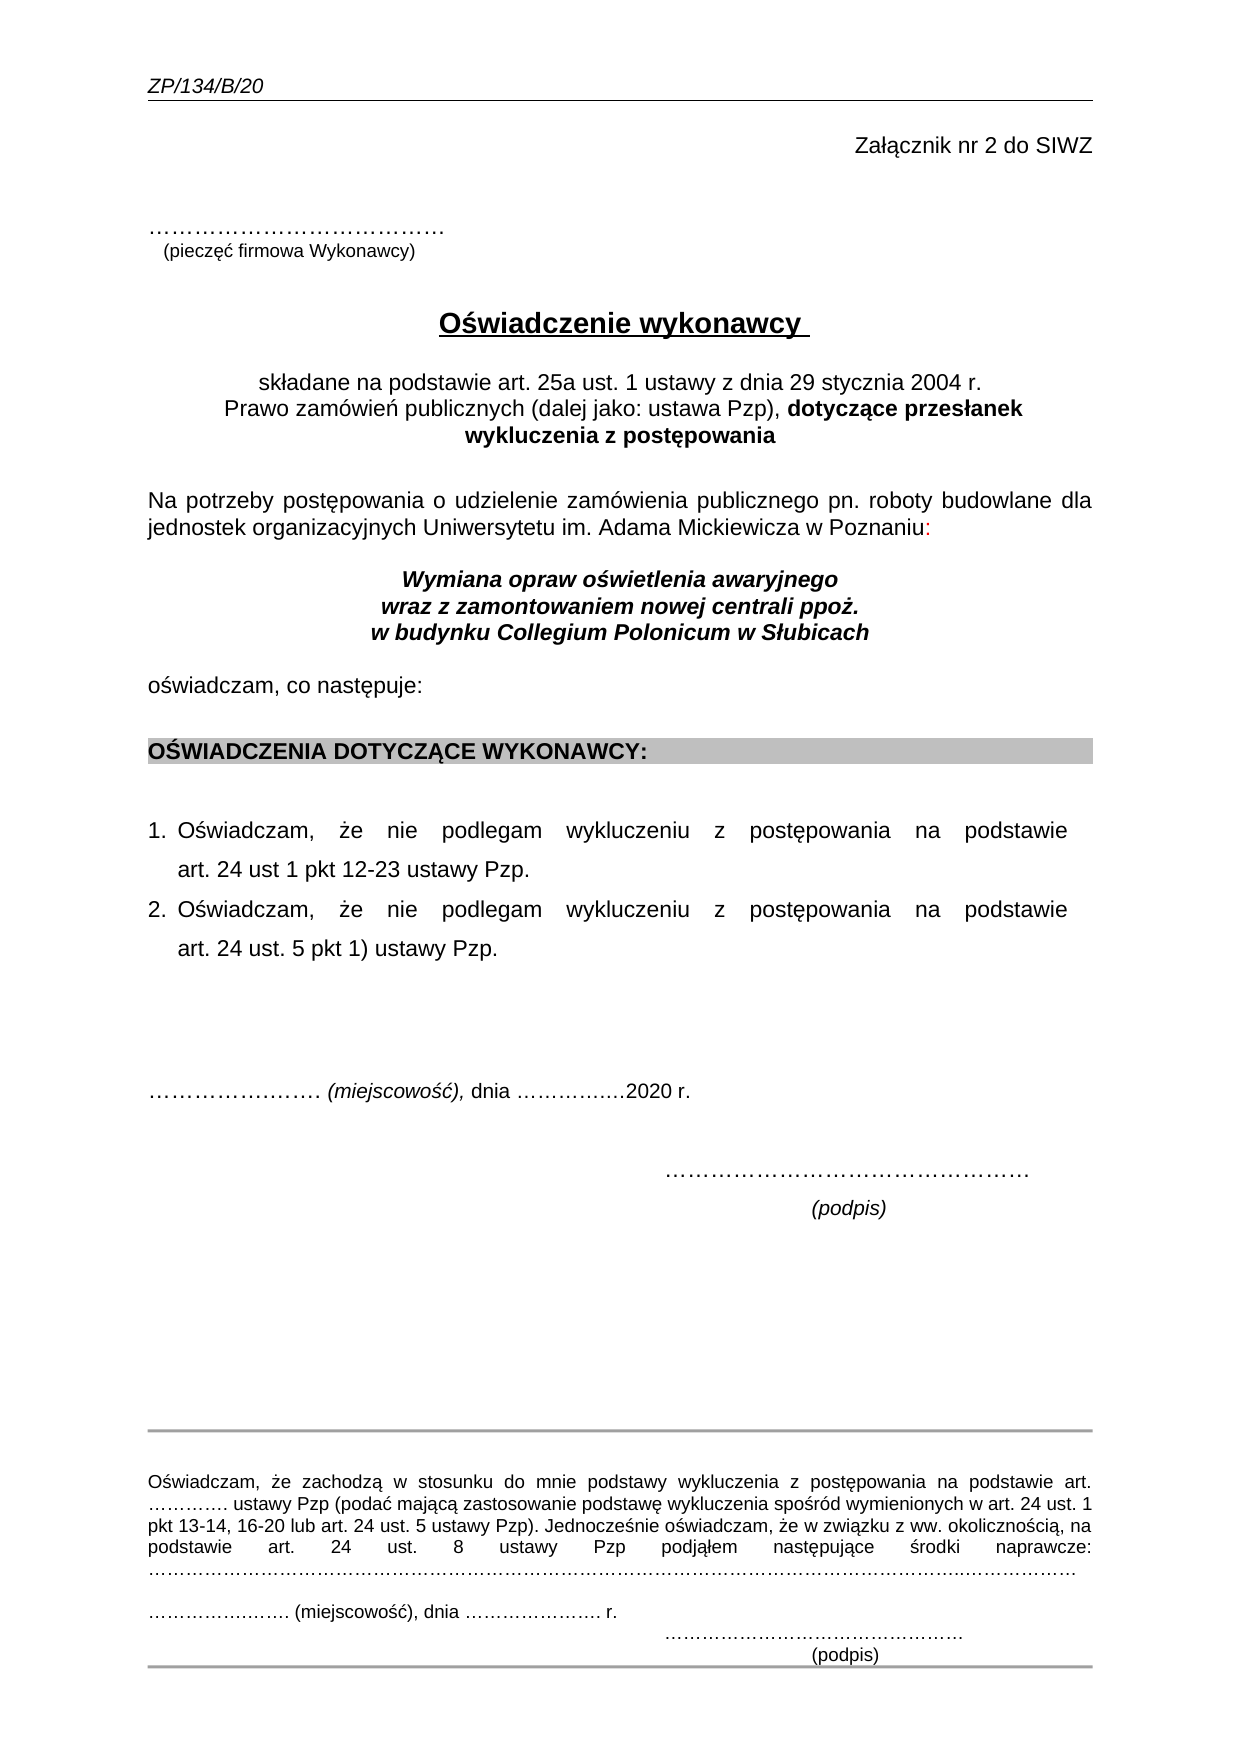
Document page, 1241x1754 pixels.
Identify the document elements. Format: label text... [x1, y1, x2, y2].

text Na potrzeby postępowania o udzielenie zamówienia publicznego pn. roboty budowlane dla jednostek organizacyjnych Uniwersytetu im. Adama Mickiewicza w Poznaniu: [148, 487, 1093, 540]
text ………………………………… [148, 213, 1093, 239]
text …………….……. (miejscowość), dnia …………………. r. [148, 1601, 1093, 1622]
text Wymiana opraw oświetlenia awaryjnego [148, 566, 1093, 593]
text wraz z zamontowaniem nowej centrali ppoż. [148, 593, 1093, 619]
text Oświadczenie wykonawcy [148, 306, 1093, 339]
text oświadczam, co następuje: [148, 672, 1093, 698]
text składane na podstawie art. 25a ust. 1 ustawy z dnia 29 stycznia 2004 r. [148, 369, 1093, 395]
text (podpis) [738, 1196, 1093, 1220]
text Prawo zamówień publicznych (dalej jako: ustawa Pzp), dotyczące przesłanek wykluczenia z postępowania [148, 395, 1093, 448]
text Załącznik nr 2 do SIWZ [148, 132, 1093, 158]
text w budynku Collegium Polonicum w Słubicach [148, 619, 1093, 646]
text (pieczęć firmowa Wykonawcy) [148, 239, 1093, 261]
text ………………………………………… [148, 1156, 1093, 1183]
text OŚWIADCZENIA DOTYCZĄCE WYKONAWCY: [148, 738, 1093, 764]
text …………….……. (miejscowość), dnia ………….…2020 r. [148, 1077, 1093, 1104]
text Oświadczam, że zachodzą w stosunku do mnie podstawy wykluczenia z postępowania na podstawie art. …………. ustawy Pzp (podać mającą zastosowanie podstawę wykluczenia spośród wymienionych w art. 24 ust. 1 pkt 13-14, 16-20 lub art. 24 ust. 5 ustawy Pzp). Jednocześnie oświadczam, że w związku z ww. okolicznością, na podstawie art. 24 ust. 8 ustawy Pzp podjąłem następujące środki naprawcze: …………………………………………………………………………………………………………………..……………… [148, 1471, 1093, 1579]
text (podpis) [738, 1644, 1093, 1665]
list Oświadczam, że nie podlegam wykluczeniu z postępowania na podstawie art. 24 ust. 5 pkt 1) ustawy Pzp. [148, 896, 1093, 961]
text ………………………………………… [148, 1622, 1093, 1644]
list Oświadczam, że nie podlegam wykluczeniu z postępowania na podstawie art. 24 ust 1 pkt 12-23 ustawy Pzp. [148, 817, 1093, 882]
